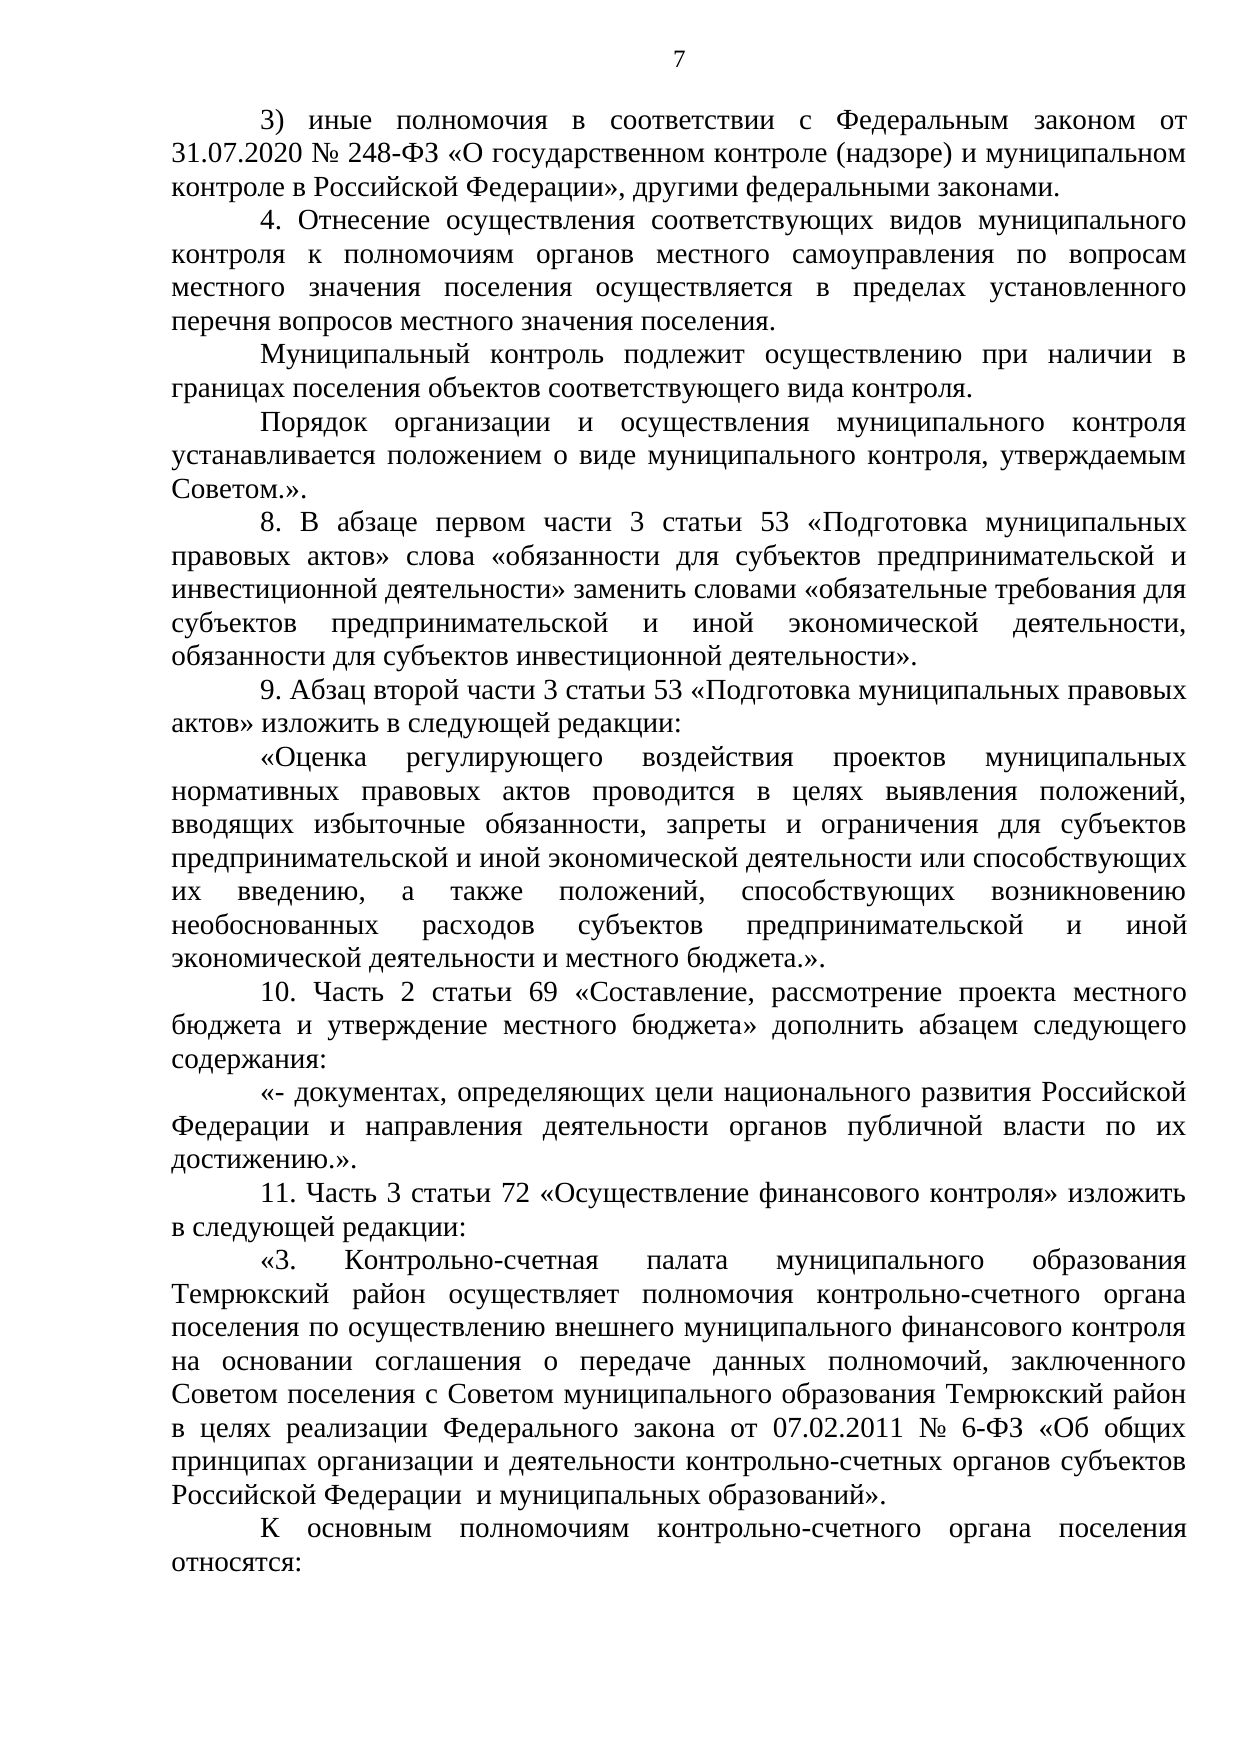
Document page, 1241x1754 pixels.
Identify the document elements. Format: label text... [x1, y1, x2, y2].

text 4. Отнесение осуществления соответствующих видов муниципального контроля к полномочиям органов местного самоуправления по вопросам местного значения поселения осуществляется в пределах установленного перечня вопросов местного значения поселения. [171, 202, 1187, 337]
text Муниципальный контроль подлежит осуществлению при наличии в границах поселения объектов соответствующего вида контроля. [171, 337, 1187, 404]
text 11. Часть 3 статьи 72 «Осуществление финансового контроля» изложить в следующей редакции: [171, 1175, 1187, 1242]
text «Оценка регулирующего воздействия проектов муниципальных нормативных правовых актов проводится в целях выявления положений, вводящих избыточные обязанности, запреты и ограничения для субъектов предпринимательской и иной экономической деятельности или способствующих их введению, а также положений, способствующих возникновению необоснованных расходов субъектов предпринимательской и иной экономической деятельности и местного бюджета.». [171, 739, 1187, 974]
text 9. Абзац второй части 3 статьи 53 «Подготовка муниципальных правовых актов» изложить в следующей редакции: [171, 672, 1187, 739]
text 3) иные полномочия в соответствии с Федеральным законом от 31.07.2020 № 248-ФЗ «О государственном контроле (надзоре) и муниципальном контроле в Российской Федерации», другими федеральными законами. [171, 102, 1187, 202]
text «- документах, определяющих цели национального развития Российской Федерации и направления деятельности органов публичной власти по их достижению.». [171, 1074, 1187, 1175]
text 10. Часть 2 статьи 69 «Составление, рассмотрение проекта местного бюджета и утверждение местного бюджета» дополнить абзацем следующего содержания: [171, 974, 1187, 1074]
text Порядок организации и осуществления муниципального контроля устанавливается положением о виде муниципального контроля, утверждаемым Советом.». [171, 404, 1187, 504]
text 8. В абзаце первом части 3 статьи 53 «Подготовка муниципальных правовых актов» слова «обязанности для субъектов предпринимательской и инвестиционной деятельности» заменить словами «обязательные требования для субъектов предпринимательской и иной экономической деятельности, обязанности для субъектов инвестиционной деятельности». [171, 504, 1187, 672]
text «3. Контрольно-счетная палата муниципального образования Темрюкский район осуществляет полномочия контрольно-счетного органа поселения по осуществлению внешнего муниципального финансового контроля на основании соглашения о передаче данных полномочий, заключенного Советом поселения с Советом муниципального образования Темрюкский район в целях реализации Федерального закона от 07.02.2011 № 6-ФЗ «Об общих принципах организации и деятельности контрольно-счетных органов субъектов Российской Федерации и муниципальных образований». [171, 1242, 1187, 1511]
text К основным полномочиям контрольно-счетного органа поселения относятся: [171, 1511, 1187, 1578]
